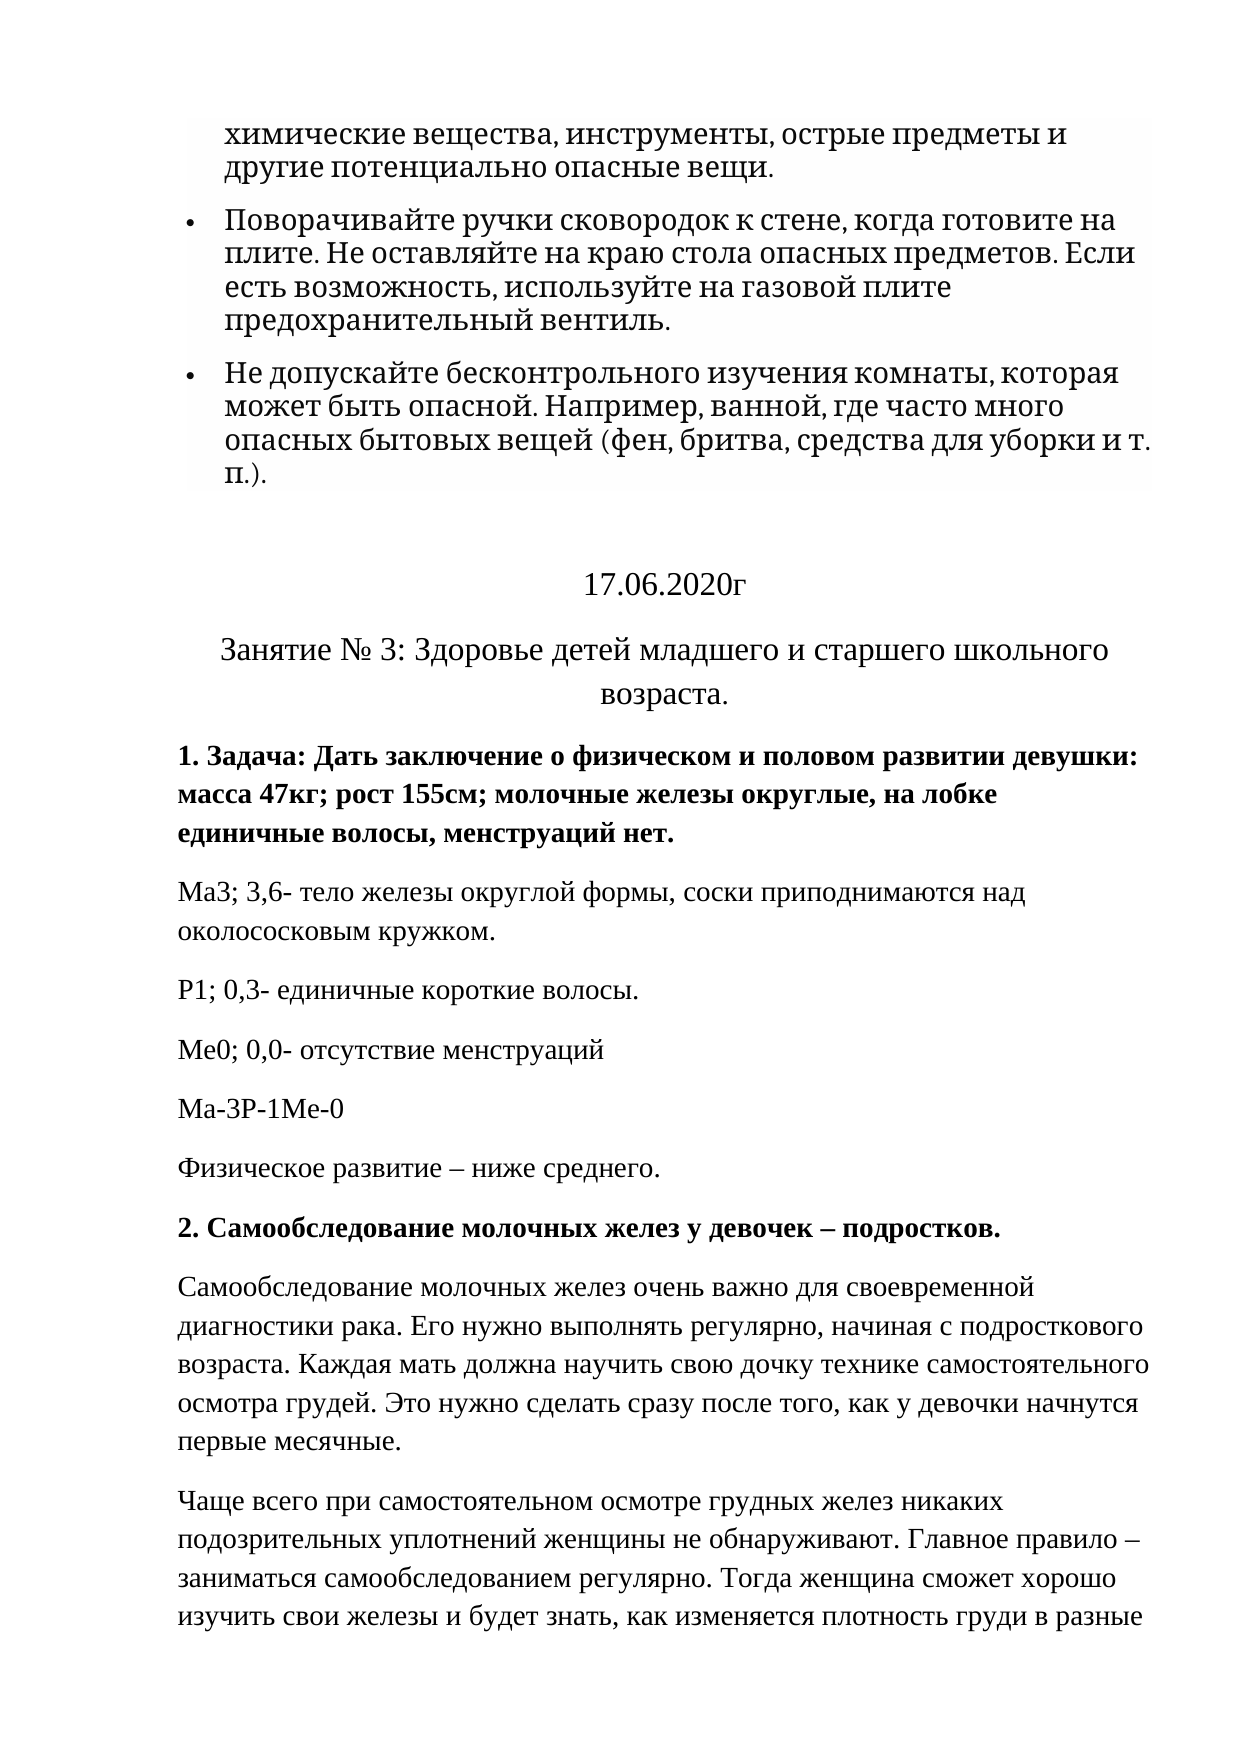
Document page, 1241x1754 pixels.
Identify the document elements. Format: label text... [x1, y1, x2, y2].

text 2. Самообследование молочных желез у девочек – подростков. [177, 1210, 1152, 1243]
text 17.06.2020г [177, 564, 1152, 602]
text Р1; 0,3- единичные короткие волосы. [177, 972, 1152, 1006]
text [177, 1483, 1152, 1632]
text 1. Задача: Дать заключение о физическом и половом развитии девушки: масса 47кг; рост 155см; молочные железы округлые, на лобке единичные волосы, менструаций нет. [177, 738, 1152, 849]
text Ме0; 0,0- отсутствие менструаций [177, 1032, 1152, 1065]
text Ма3; 3,6- тело железы округлой формы, соски приподнимаются над околососковым кружком. [177, 874, 1152, 947]
text Самообследование молочных желез очень важно для своевременной диагностики рака. Его нужно выполнять регулярно, начиная с подросткового возраста. Каждая мать должна научить свою дочку технике самостоятельного осмотра грудей. Это нужно сделать сразу после того, как у девочки начнутся первые месячные. [177, 1269, 1152, 1457]
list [187, 118, 1152, 185]
text Ма-3Р-1Ме-0 [177, 1091, 1152, 1125]
list Не допускайте бесконтрольного изучения комнаты, которая может быть опасной. Например, ванной, где часто много опасных бытовых вещей (фен, бритва, средства для уборки и т. п.). [187, 357, 1152, 491]
list Поворачивайте ручки сковородок к стене, когда готовите на плите. Не оставляйте на краю стола опасных предметов. Если есть возможность, используйте на газовой плите предохранительный вентиль. [187, 204, 1152, 338]
text Физическое развитие – ниже среднего. [177, 1151, 1152, 1184]
text Занятие № 3: Здоровье детей младшего и старшего школьного возраста. [177, 629, 1152, 711]
